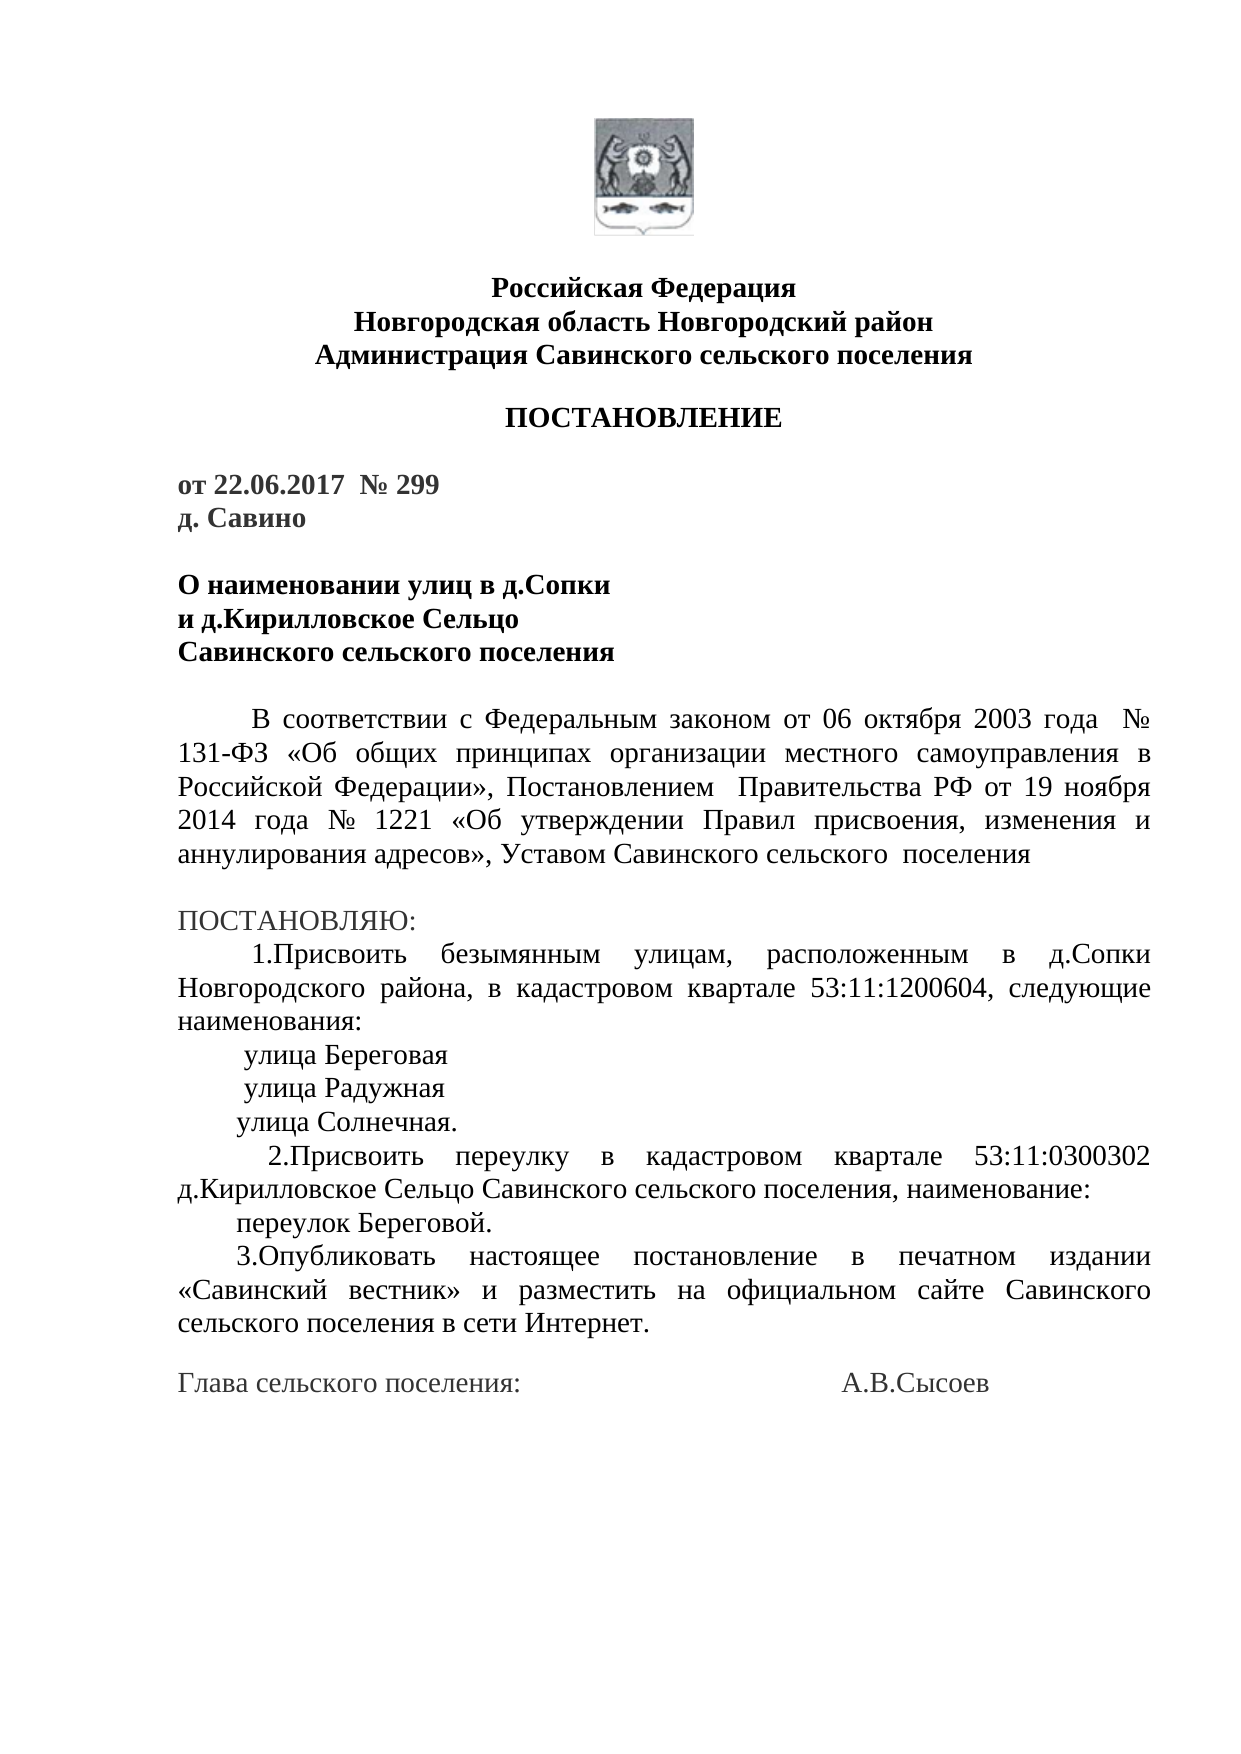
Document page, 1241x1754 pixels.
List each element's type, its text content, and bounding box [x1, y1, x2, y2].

text улица Радужная [177, 1071, 1152, 1104]
text В соответствии с Федеральным законом от 06 октября 2003 года № 131-ФЗ «Об общих принципах организации местного самоуправления в Российской Федерации», Постановлением Правительства РФ от 19 ноября 2014 года № 1221 «Об утверждении Правил присвоения, изменения и аннулирования адресов», Уставом Савинского сельского поселения [177, 702, 1152, 869]
text Новгородская область Новгородский район [136, 304, 1152, 337]
text и д.Кирилловское Сельцо [177, 601, 1152, 634]
text улица Береговая [177, 1037, 1152, 1071]
picture [593, 118, 694, 237]
text Глава сельского поселения: А.В.Сысоев [177, 1372, 1152, 1397]
text 2.Присвоить переулку в кадастровом квартале 53:11:0300302 д.Кирилловское Сельцо Савинского сельского поселения, наименование: [177, 1138, 1152, 1205]
text ПОСТАНОВЛЯЮ: [177, 903, 1152, 936]
text Российская Федерация [136, 270, 1152, 304]
text от 22.06.2017 № 299 [177, 467, 1152, 500]
text переулок Береговой. [177, 1205, 1152, 1238]
text д. Савино [177, 500, 1152, 534]
text улица Солнечная. [177, 1104, 1152, 1138]
text Администрация Савинского сельского поселения [136, 337, 1152, 371]
text ПОСТАНОВЛЕНИЕ [136, 400, 1152, 433]
text Савинского сельского поселения [177, 634, 1152, 668]
text 3.Опубликовать настоящее постановление в печатном издании «Савинский вестник» и разместить на официальном сайте Савинского сельского поселения в сети Интернет. [177, 1238, 1152, 1339]
text 1.Присвоить безымянным улицам, расположенным в д.Сопки Новгородского района, в кадастровом квартале 53:11:1200604, следующие наименования: [177, 936, 1152, 1037]
text О наименовании улиц в д.Сопки [177, 567, 1152, 601]
